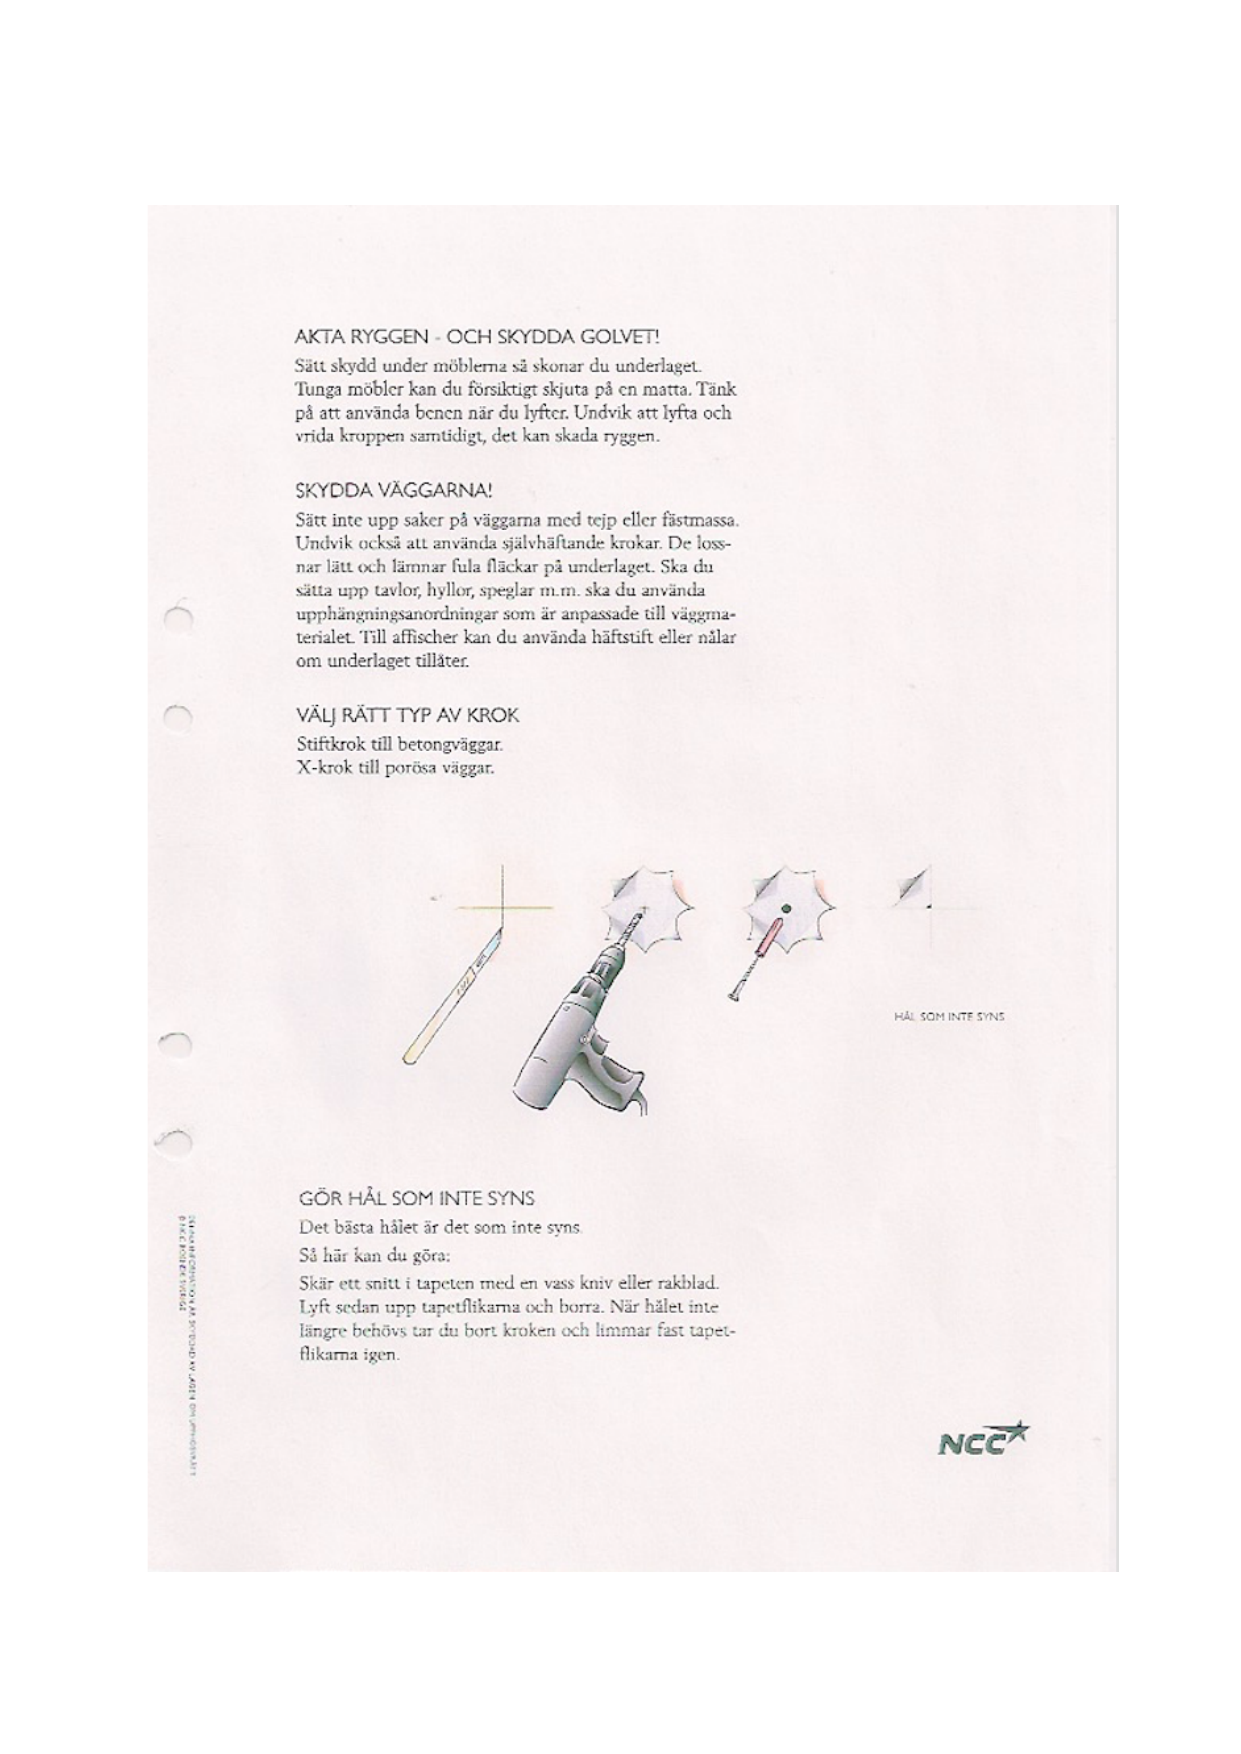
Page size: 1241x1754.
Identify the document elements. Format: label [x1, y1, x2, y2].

picture [147, 205, 1119, 1572]
